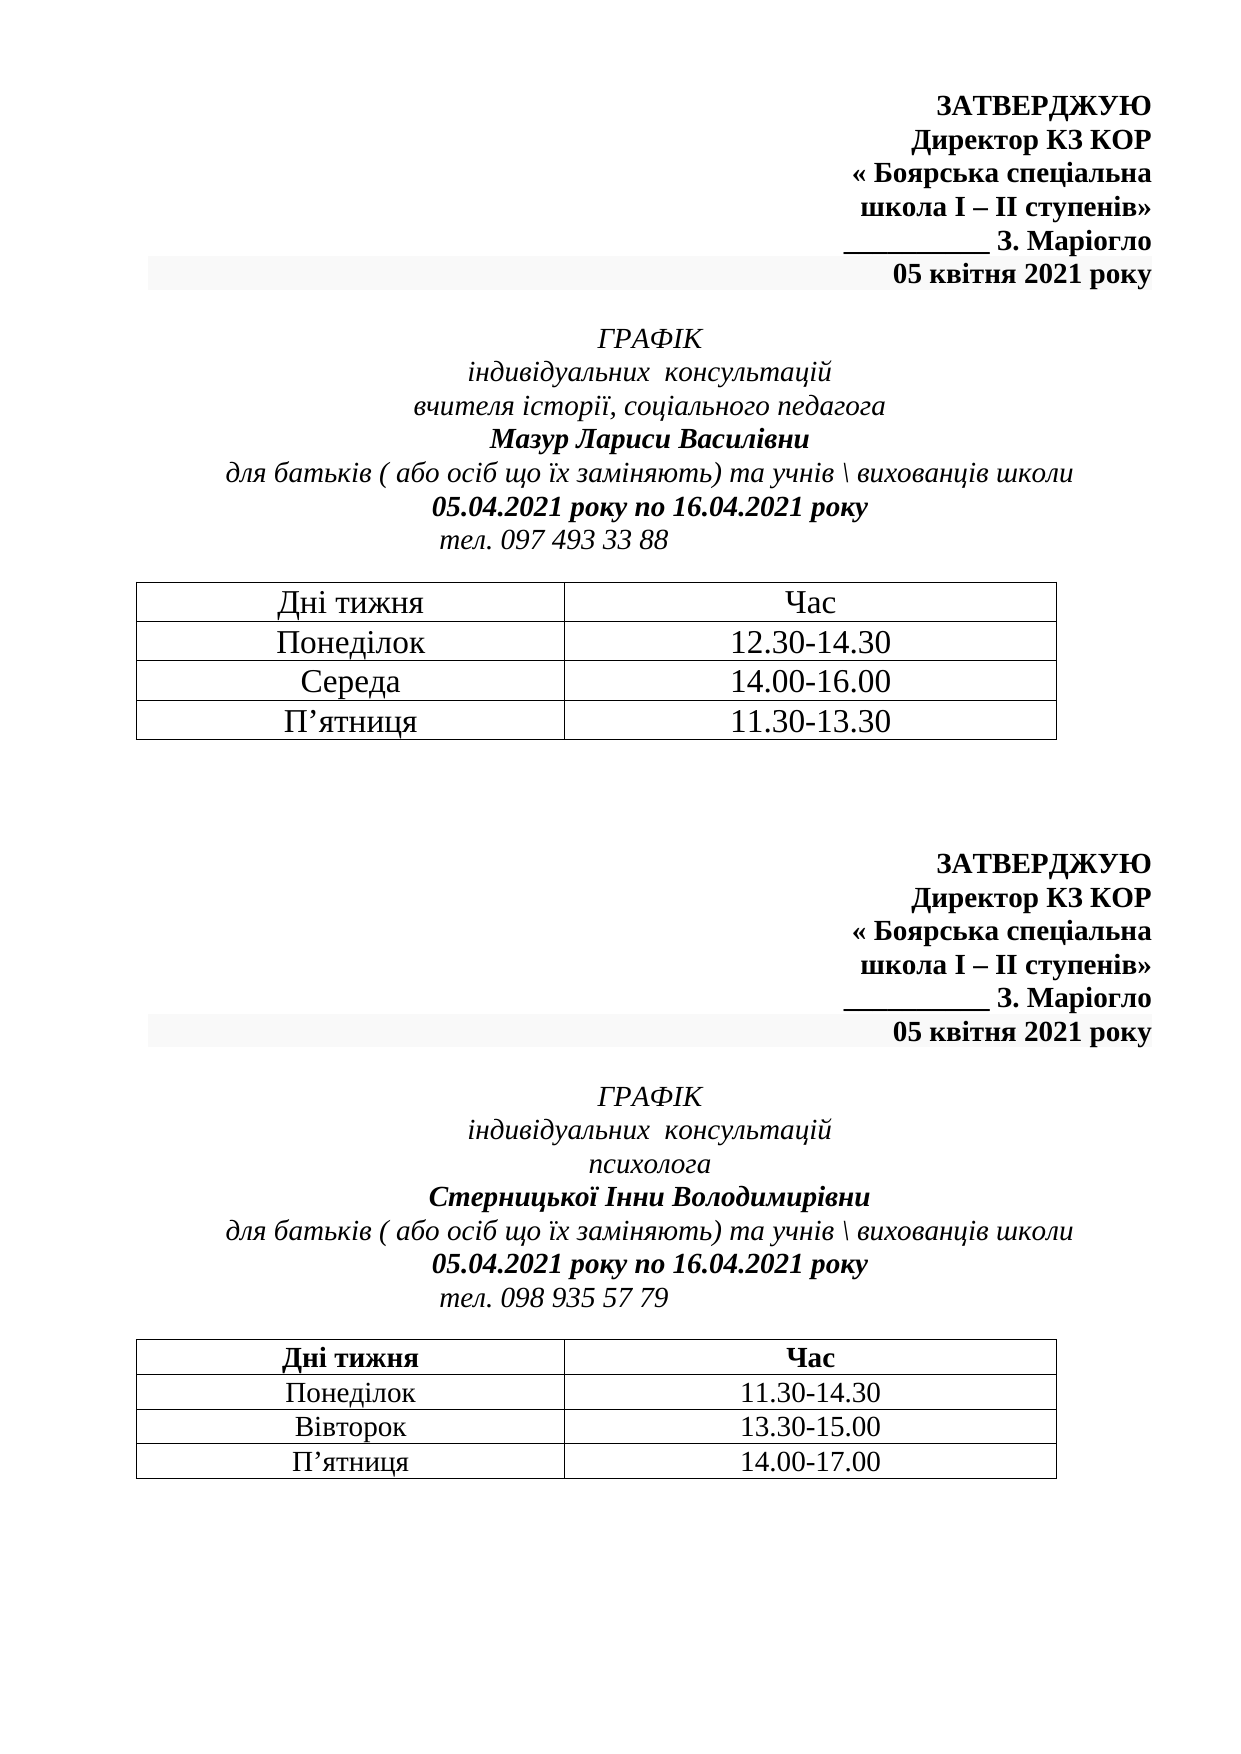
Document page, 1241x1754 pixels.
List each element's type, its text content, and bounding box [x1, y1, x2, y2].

text індивідуальних консультацій [148, 354, 1152, 388]
text « Боярська спеціальна [148, 913, 1152, 947]
text ЗАТВЕРДЖУЮ [148, 88, 1152, 122]
table_header Час [565, 1340, 1056, 1374]
text ЗАТВЕРДЖУЮ [148, 846, 1152, 880]
text ГРАФІК [148, 321, 1152, 354]
table_cell П’ятниця [137, 1444, 564, 1478]
table_cell Середа [137, 661, 564, 700]
text __________ З. Маріогло [148, 223, 1152, 256]
text 05.04.2021 року по 16.04.2021 року [148, 489, 1152, 522]
text Стерницької Інни Володимирівни [148, 1179, 1152, 1213]
text психолога [148, 1146, 1152, 1179]
table_cell 11.30-13.30 [565, 701, 1056, 739]
table_cell Вівторок [137, 1410, 564, 1443]
table_header Дні тижня [137, 583, 564, 621]
text Директор КЗ КОР [148, 122, 1152, 156]
text тел. 097 493 33 88 [148, 522, 960, 556]
text 05 квітня 2021 року [148, 1014, 1152, 1047]
text Мазур Лариси Василівни [148, 422, 1152, 455]
table_cell 11.30-14.30 [565, 1375, 1056, 1408]
text школа І – ІІ ступенів» [148, 947, 1152, 980]
text ГРАФІК [148, 1079, 1152, 1112]
table_cell 14.00-16.00 [565, 661, 1056, 700]
table_cell 14.00-17.00 [565, 1444, 1056, 1478]
text « Боярська спеціальна [148, 156, 1152, 189]
text 05 квітня 2021 року [148, 256, 1152, 290]
text тел. 098 935 57 79 [148, 1280, 960, 1313]
table_cell 13.30-15.00 [565, 1410, 1056, 1443]
table_cell 12.30-14.30 [565, 622, 1056, 660]
table_cell Понеділок [137, 622, 564, 660]
table_cell П’ятниця [137, 701, 564, 739]
table_cell Понеділок [137, 1375, 564, 1408]
text індивідуальних консультацій [148, 1112, 1152, 1146]
table_header Час [565, 583, 1056, 621]
text Директор КЗ КОР [148, 880, 1152, 913]
text вчителя історії, соціального педагога [148, 388, 1152, 422]
text для батьків ( або осіб що їх заміняють) та учнів \ вихованців школи [148, 455, 1152, 489]
text школа І – ІІ ступенів» [148, 189, 1152, 223]
table_header Дні тижня [137, 1340, 564, 1374]
text __________ З. Маріогло [148, 980, 1152, 1014]
text для батьків ( або осіб що їх заміняють) та учнів \ вихованців школи [148, 1213, 1152, 1246]
text 05.04.2021 року по 16.04.2021 року [148, 1246, 1152, 1280]
